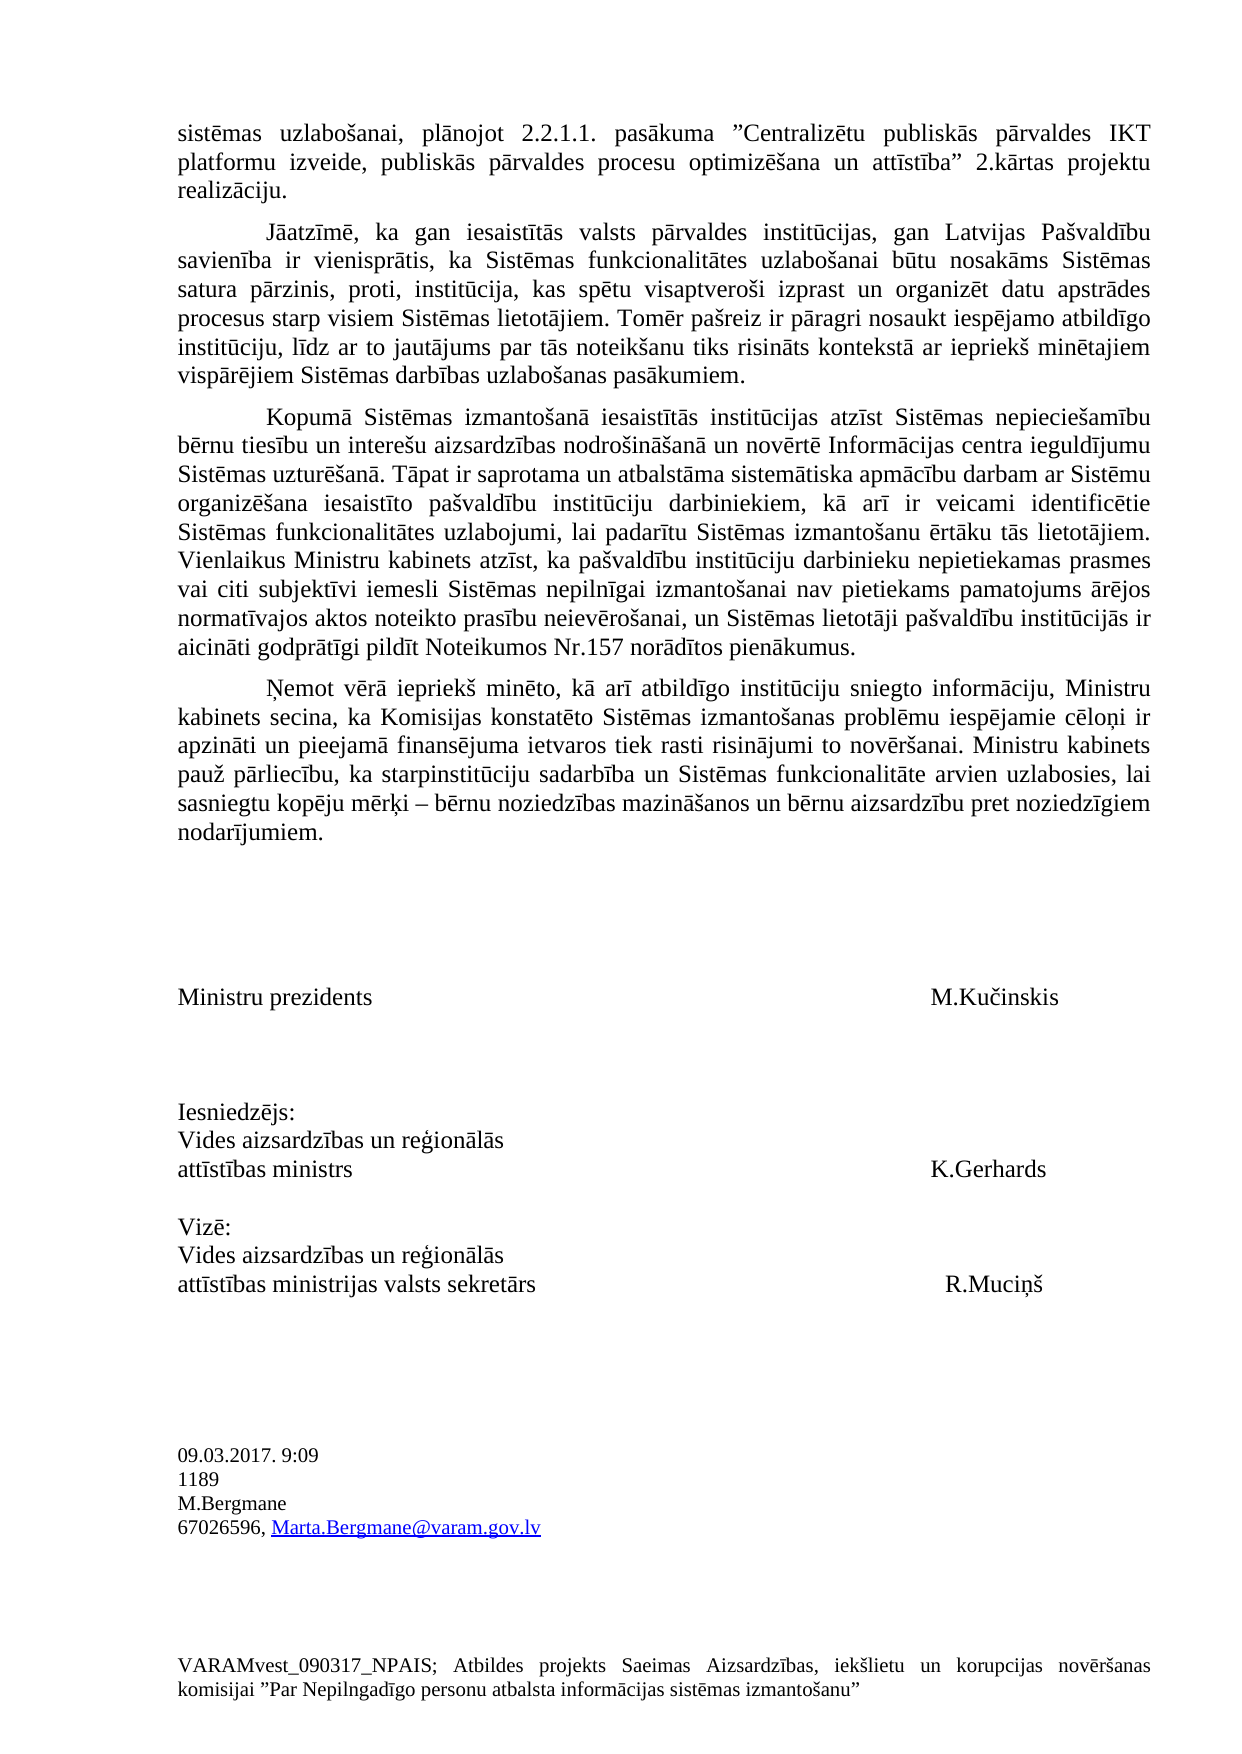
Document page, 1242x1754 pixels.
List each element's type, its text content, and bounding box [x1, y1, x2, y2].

text Vizē: [177, 1212, 1152, 1241]
text 09.03.2017. 9:09 [177, 1442, 1152, 1467]
text attīstības ministrijas valsts sekretārs R.Muciņš [177, 1269, 1152, 1298]
text M.Bergmane [177, 1491, 1152, 1515]
text attīstības ministrs K.Gerhards [177, 1154, 1152, 1183]
text Vides aizsardzības un reģionālās [177, 1241, 1152, 1269]
text Ministru prezidents M.Kučinskis [177, 982, 1152, 1011]
text Iesniedzējs: [177, 1097, 1152, 1126]
text 1189 [177, 1467, 1152, 1491]
text Ņemot vērā iepriekš minēto, kā arī atbildīgo institūciju sniegto informāciju, Ministru kabinets secina, ka Komisijas konstatēto Sistēmas izmantošanas problēmu iespējamie cēloņi ir apzināti un pieejamā finansējuma ietvaros tiek rasti risinājumi to novēršanai. Ministru kabinets pauž pārliecību, ka starpinstitūciju sadarbība un Sistēmas funkcionalitāte arvien uzlabosies, lai sasniegtu kopēju mērķi – bērnu noziedzības mazināšanos un bērnu aizsardzību pret noziedzīgiem nodarījumiem. [177, 673, 1152, 846]
text 67026596, Marta.Bergmane@varam.gov.lv [177, 1515, 1152, 1539]
text Kopumā Sistēmas izmantošanā iesaistītās institūcijas atzīst Sistēmas nepieciešamību bērnu tiesību un interešu aizsardzības nodrošināšanā un novērtē Informācijas centra ieguldījumu Sistēmas uzturēšanā. Tāpat ir saprotama un atbalstāma sistemātiska apmācību darbam ar Sistēmu organizēšana iesaistīto pašvaldību institūciju darbiniekiem, kā arī ir veicami identificētie Sistēmas funkcionalitātes uzlabojumi, lai padarītu Sistēmas izmantošanu ērtāku tās lietotājiem. Vienlaikus Ministru kabinets atzīst, ka pašvaldību institūciju darbinieku nepietiekamas prasmes vai citi subjektīvi iemesli Sistēmas nepilnīgai izmantošanai nav pietiekams pamatojums ārējos normatīvajos aktos noteikto prasību neievērošanai, un Sistēmas lietotāji pašvaldību institūcijās ir aicināti godprātīgi pildīt Noteikumos Nr.157 norādītos pienākumus. [177, 402, 1152, 661]
text Vides aizsardzības un reģionālās [177, 1126, 1152, 1154]
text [177, 118, 1152, 204]
text Jāatzīmē, ka gan iesaistītās valsts pārvaldes institūcijas, gan Latvijas Pašvaldību savienība ir vienisprātis, ka Sistēmas funkcionalitātes uzlabošanai būtu nosakāms Sistēmas satura pārzinis, proti, institūcija, kas spētu visaptveroši izprast un organizēt datu apstrādes procesus starp visiem Sistēmas lietotājiem. Tomēr pašreiz ir pāragri nosaukt iespējamo atbildīgo institūciju, līdz ar to jautājums par tās noteikšanu tiks risināts kontekstā ar iepriekš minētajiem vispārējiem Sistēmas darbības uzlabošanas pasākumiem. [177, 217, 1152, 389]
